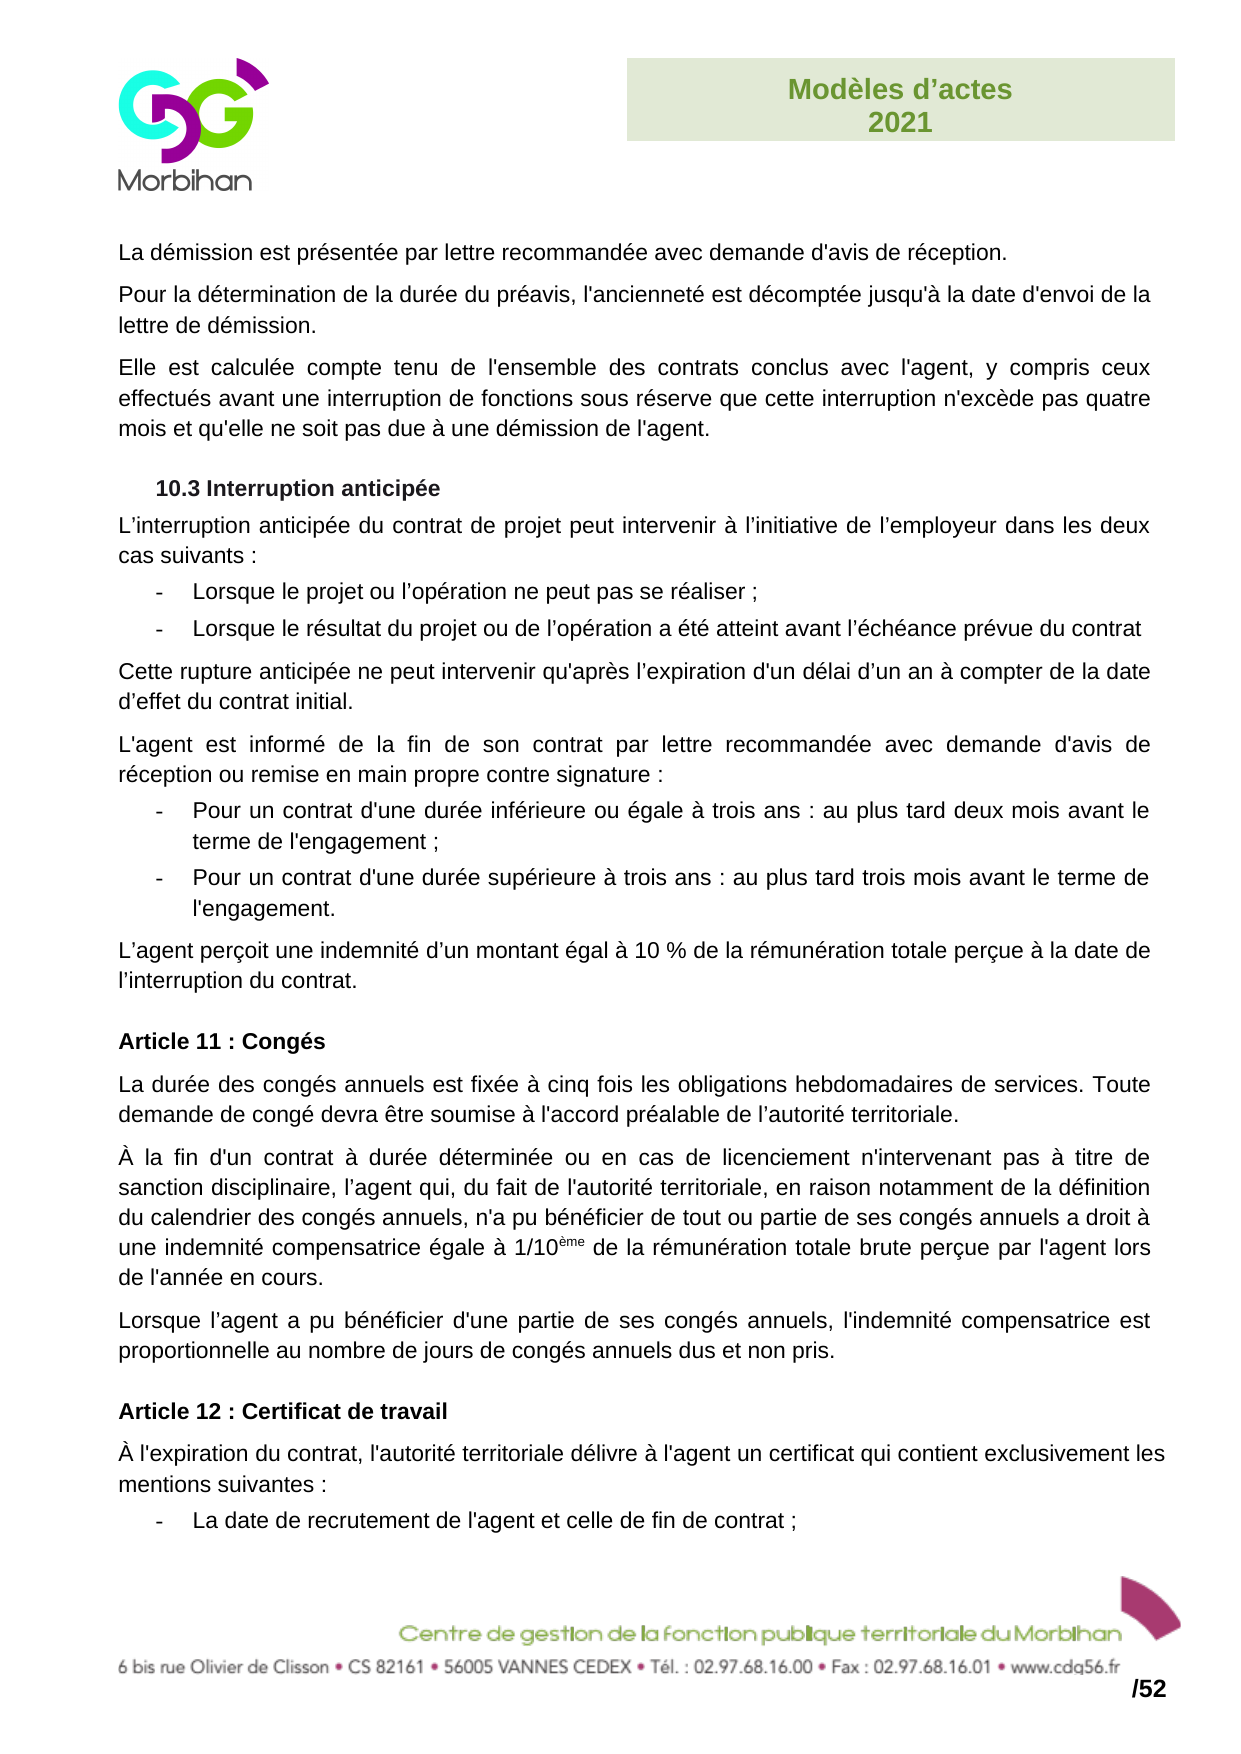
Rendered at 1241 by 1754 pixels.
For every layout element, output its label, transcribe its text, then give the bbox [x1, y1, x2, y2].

text À l'expiration du contrat, l'autorité territoriale délivre à l'agent un certificat qui contient exclusivement les mentions suivantes : [118, 1440, 1166, 1497]
text Article 11 : Congés [118, 1028, 1152, 1054]
picture [118, 58, 269, 191]
text À la fin d'un contrat à durée déterminée ou en cas de licenciement n'intervenant pas à titre de sanction disciplinaire, l’agent qui, du fait de l'autorité territoriale, en raison notamment de la définition du calendrier des congés annuels, n'a pu bénéficier de tout ou partie de ses congés annuels a droit à une indemnité compensatrice égale à 1/10ème de la rémunération totale brute perçue par l'agent lors de l'année en cours. [118, 1143, 1152, 1291]
list Lorsque le résultat du projet ou de l’opération a été atteint avant l’échéance prévue du contrat [155, 615, 1152, 641]
list Pour un contrat d'une durée inférieure ou égale à trois ans : au plus tard deux mois avant le terme de l'engagement ; [155, 797, 1152, 854]
text Lorsque l’agent a pu bénéficier d'une partie de ses congés annuels, l'indemnité compensatrice est proportionnelle au nombre de jours de congés annuels dus et non pris. [118, 1307, 1152, 1363]
list Pour un contrat d'une durée supérieure à trois ans : au plus tard trois mois avant le terme de l'engagement. [155, 864, 1152, 921]
text L'agent est informé de la fin de son contrat par lettre recommandée avec demande d'avis de réception ou remise en main propre contre signature : [118, 731, 1152, 787]
list La date de recrutement de l'agent et celle de fin de contrat ; [155, 1507, 1152, 1533]
text Article 12 : Certificat de travail [118, 1398, 1166, 1424]
text L’agent perçoit une indemnité d’un montant égal à 10 % de la rémunération totale perçue à la date de l’interruption du contrat. [118, 937, 1152, 994]
text Pour la détermination de la durée du préavis, l'ancienneté est décomptée jusqu'à la date d'envoi de la lettre de démission. [118, 281, 1152, 338]
list Lorsque le projet ou l’opération ne peut pas se réaliser ; [155, 578, 1152, 605]
text Elle est calculée compte tenu de l'ensemble des contrats conclus avec l'agent, y compris ceux effectués avant une interruption de fonctions sous réserve que cette interruption n'excède pas quatre mois et qu'elle ne soit pas due à une démission de l'agent. [118, 354, 1152, 441]
text 10.3 Interruption anticipée [155, 475, 1152, 501]
text L’interruption anticipée du contrat de projet peut intervenir à l’initiative de l’employeur dans les deux cas suivants : [118, 512, 1152, 568]
text La démission est présentée par lettre recommandée avec demande d'avis de réception. [118, 239, 1152, 265]
text Cette rupture anticipée ne peut intervenir qu'après l’expiration d'un délai d’un an à compter de la date d’effet du contrat initial. [118, 658, 1152, 714]
text La durée des congés annuels est fixée à cinq fois les obligations hebdomadaires de services. Toute demande de congé devra être soumise à l'accord préalable de l’autorité territoriale. [118, 1071, 1152, 1127]
